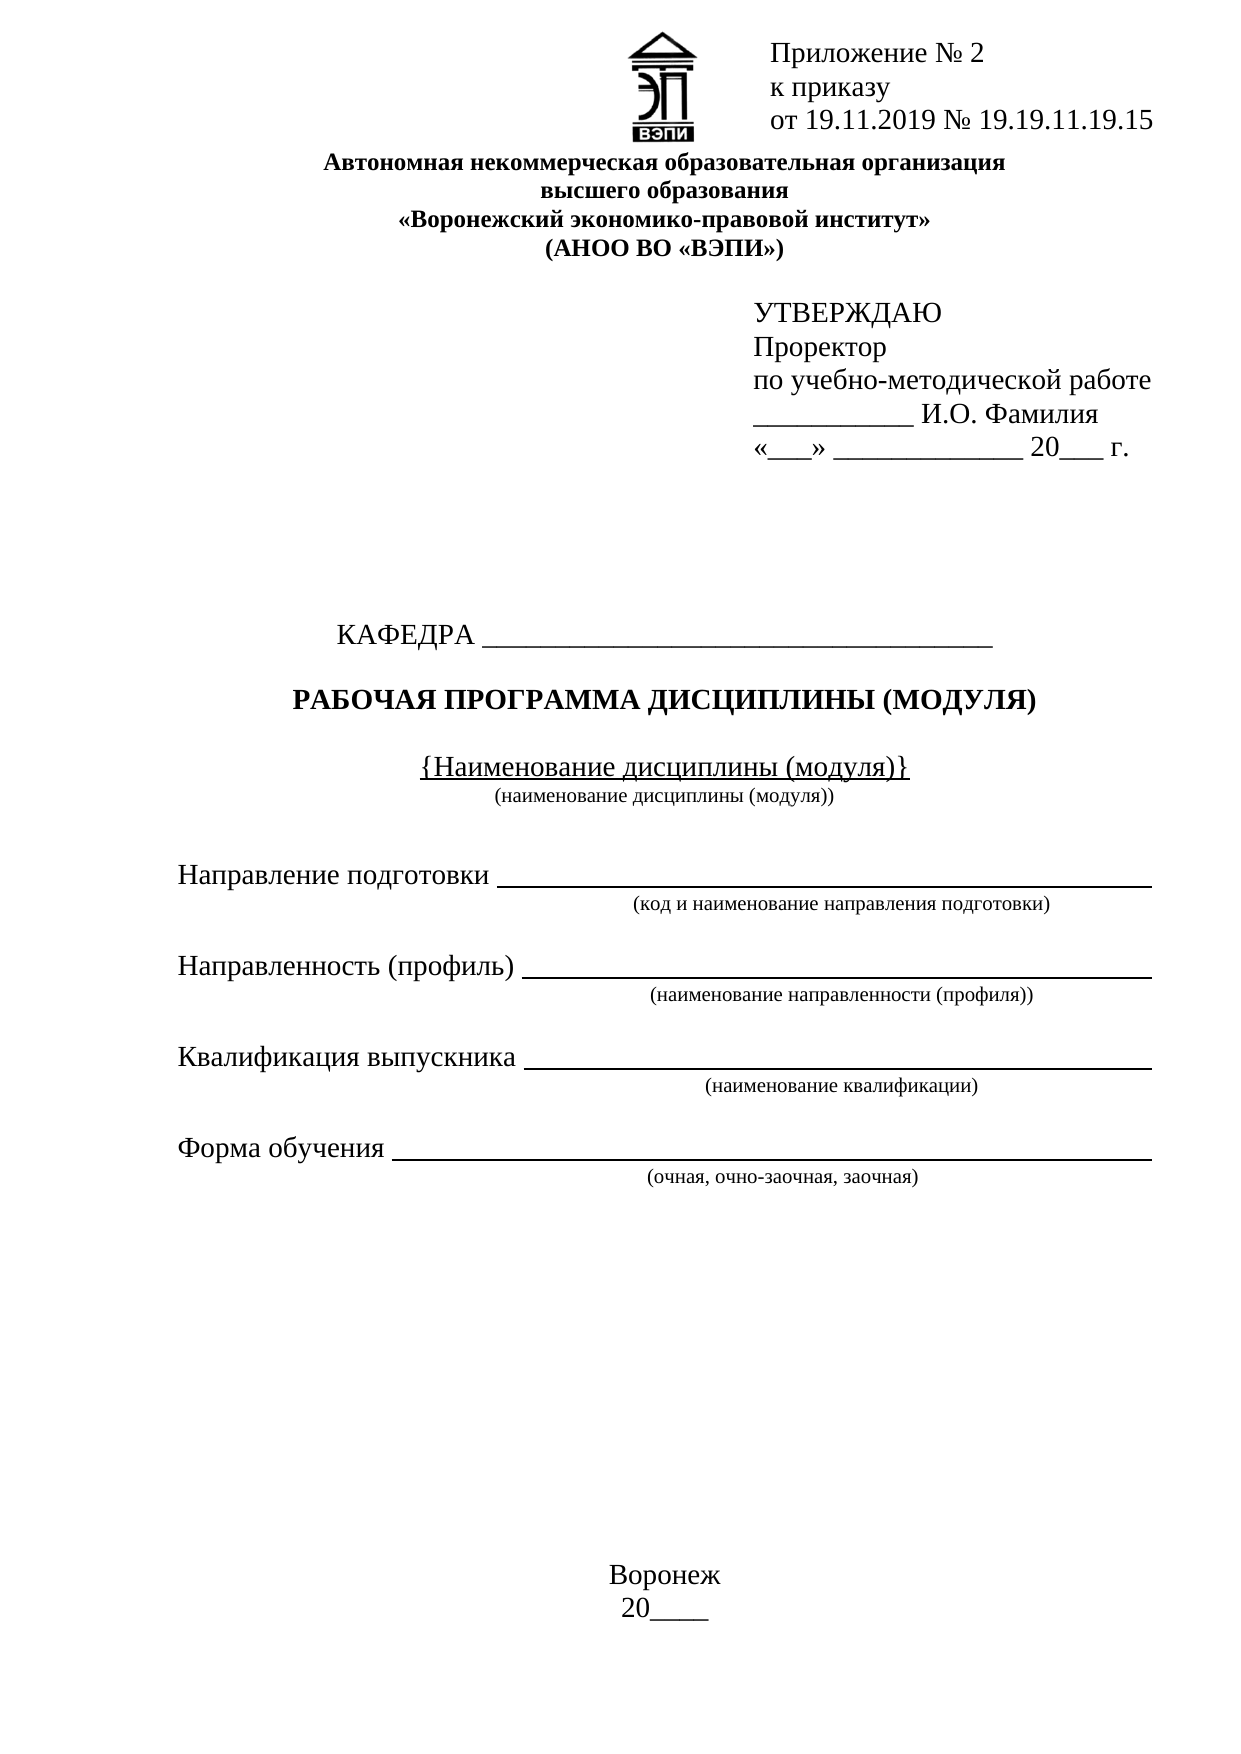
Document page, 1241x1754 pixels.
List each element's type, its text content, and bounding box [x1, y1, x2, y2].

text высшего образования [177, 176, 1152, 204]
text Форма обучения [177, 1130, 1152, 1164]
text Направление подготовки [177, 857, 1152, 890]
text КАФЕДРА ___________________________________ [177, 619, 1152, 651]
text по учебно-методической работе [753, 362, 1152, 396]
text Направленность (профиль) [177, 948, 1152, 982]
text Воронеж [177, 1557, 1152, 1590]
text 20____ [177, 1590, 1152, 1624]
text (АНОО ВО «ВЭПИ») [177, 233, 1152, 262]
text (наименование направленности (профиля)) [177, 982, 1152, 1006]
text «Воронежский экономико-правовой институт» [177, 204, 1152, 233]
text (код и наименование направления подготовки) [177, 890, 1152, 914]
text РАБОЧАЯ ПРОГРАММА ДИСЦИПЛИНЫ (МОДУЛЯ) [177, 682, 1152, 715]
text Квалификация выпускника [177, 1039, 1152, 1073]
text «___» _____________ 20___ г. [753, 429, 1152, 463]
text УТВЕРЖДАЮ [753, 295, 1152, 329]
picture [627, 30, 698, 144]
text ___________ И.О. Фамилия [753, 396, 1152, 429]
text (наименование квалификации) [177, 1073, 1152, 1097]
text Автономная некоммерческая образовательная организация [177, 147, 1152, 176]
text Проректор [753, 329, 1152, 362]
text (очная, очно-заочная, заочная) [177, 1164, 1152, 1188]
text {Наименование дисциплины (модуля)} [177, 749, 1152, 782]
text (наименование дисциплины (модуля)) [177, 782, 1152, 807]
